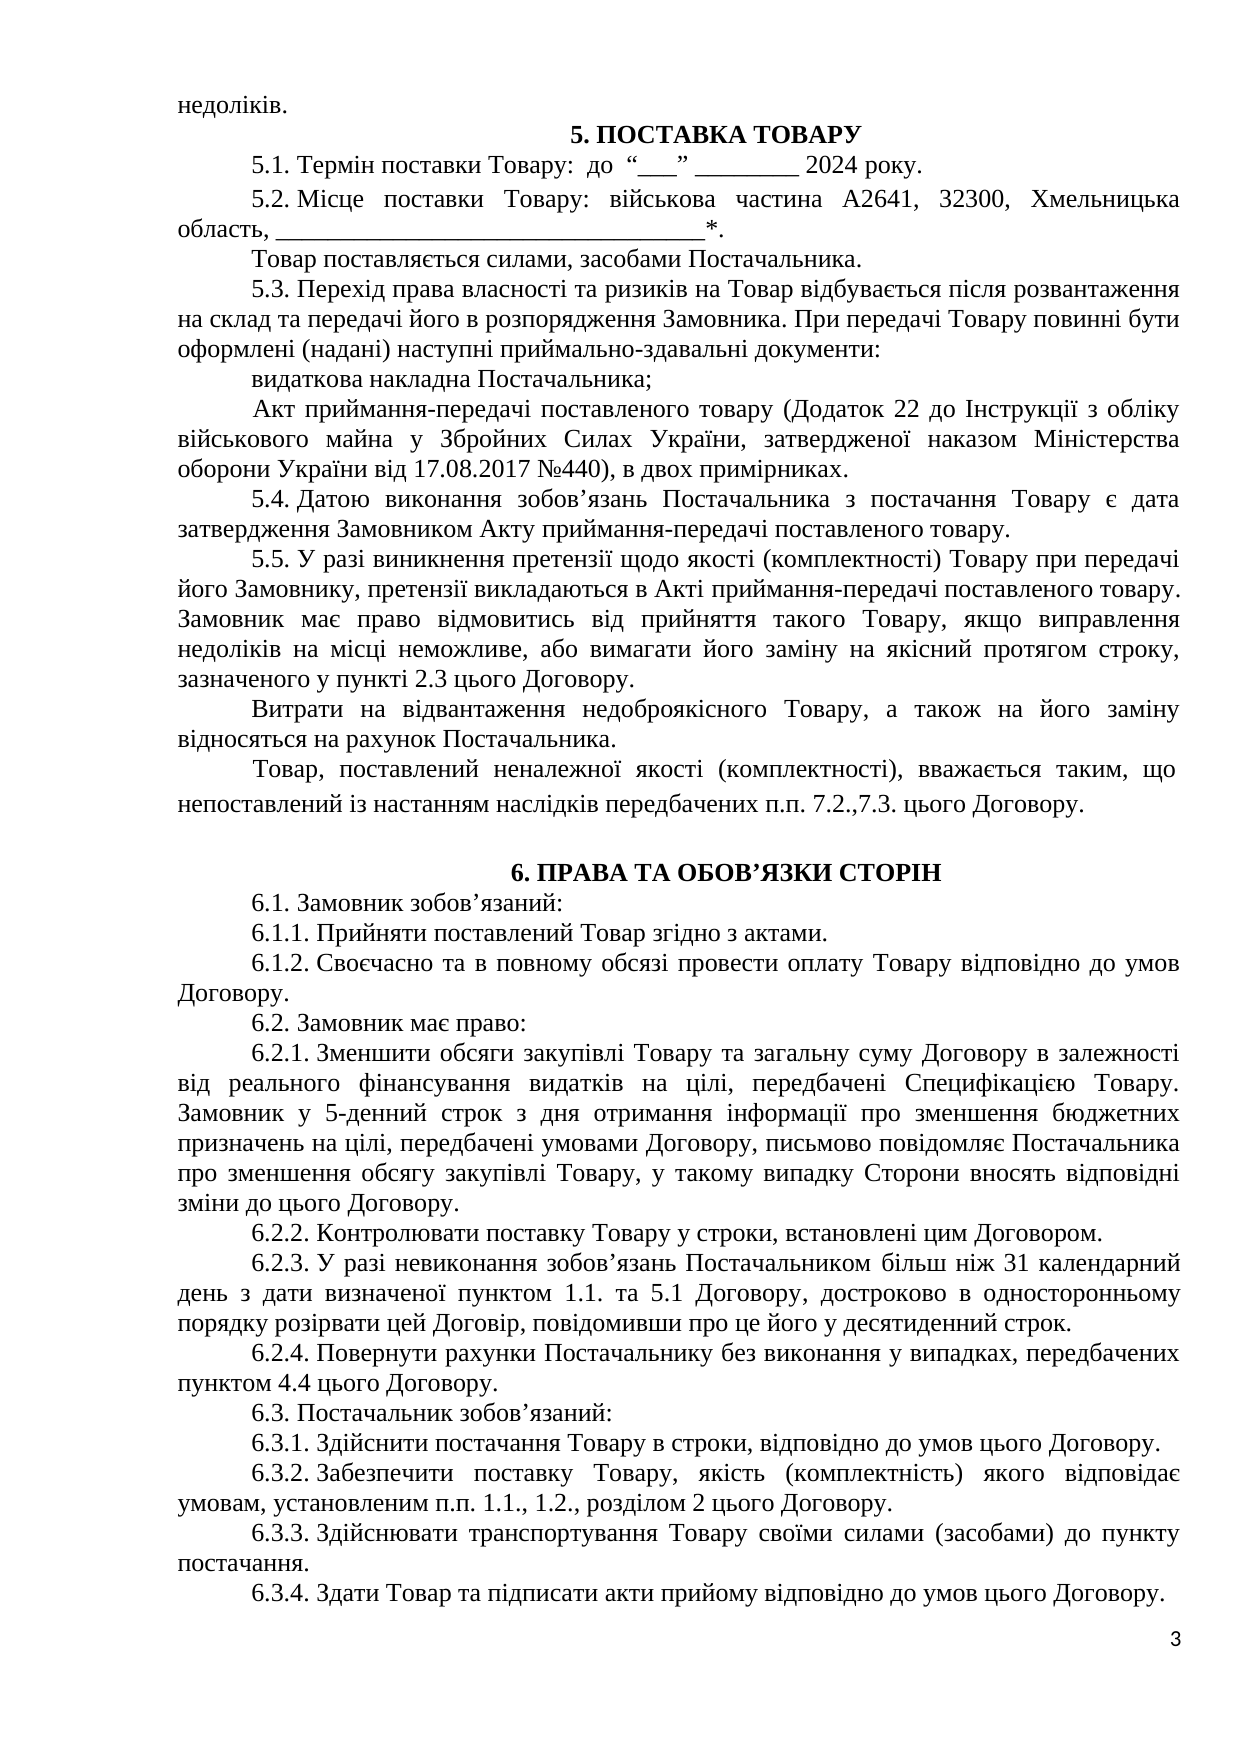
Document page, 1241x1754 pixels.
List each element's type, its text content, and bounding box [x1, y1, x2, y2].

text 6.2.4. Повернути рахунки Постачальнику без виконання у випадках, передбачених пунктом 4.4 цього Договору. [177, 1337, 1181, 1397]
text 5.5. У разі виникнення претензії щодо якості (комплектності) Товару при передачі його Замовнику, претензії викладаються в Акті приймання-передачі поставленого товару. Замовник має право відмовитись від прийняття такого Товару, якщо виправлення недоліків на місці неможливе, або вимагати його заміну на якісний протягом строку, зазначеного у пункті 2.3 цього Договору. [177, 543, 1181, 693]
text Товар поставляється силами, засобами Постачальника. [177, 243, 1181, 273]
text 6.1. Замовник зобов’язаний: [177, 887, 1181, 917]
text 6.2.3. У разі невиконання зобов’язань Постачальником більш ніж 31 календарний день з дати визначеної пунктом 1.1. та 5.1 Договору, достроково в односторонньому порядку розірвати цей Договір, повідомивши про це його у десятиденний строк. [177, 1247, 1181, 1337]
text 6.2. Замовник має право: [177, 1007, 1181, 1037]
text 6. ПРАВА ТА ОБОВ’ЯЗКИ СТОРІН [196, 857, 1181, 887]
text 5.4. Датою виконання зобов’язань Постачальника з постачання Товару є дата затвердження Замовником Акту приймання-передачі поставленого товару. [177, 483, 1181, 543]
text Акт приймання-передачі поставленого товару (Додаток 22 до Інструкції з обліку військового майна у Збройних Силах України, затвердженої наказом Міністерства оборони України від 17.08.2017 №440), в двох примірниках. [177, 393, 1181, 483]
text 6.1.2. Своєчасно та в повному обсязі провести оплату Товару відповідно до умов Договору. [177, 947, 1181, 1007]
text 5.3. Перехід права власності та ризиків на Товар відбувається після розвантаження на склад та передачі його в розпорядження Замовника. При передачі Товару повинні бути оформлені (надані) наступні приймально-здавальні документи: [177, 273, 1181, 363]
text 5.1. Термін поставки Товару: до “___” ________ 2024 року. [177, 149, 1181, 179]
text 6.3.1. Здійснити постачання Товару в строки, відповідно до умов цього Договору. [177, 1427, 1181, 1457]
text видаткова накладна Постачальника; [177, 363, 1181, 393]
text 6.2.1. Зменшити обсяги закупівлі Товару та загальну суму Договору в залежності від реального фінансування видатків на цілі, передбачені Специфікацією Товару. Замовник у 5-денний строк з дня отримання інформації про зменшення бюджетних призначень на цілі, передбачені умовами Договору, письмово повідомляє Постачальника про зменшення обсягу закупівлі Товару, у такому випадку Сторони вносять відповідні зміни до цього Договору. [177, 1037, 1181, 1217]
text 5.2. Місце поставки Товару: військова частина А2641, 32300, Хмельницька область, _________________________________*. [177, 183, 1181, 243]
text 6.3.2. Забезпечити поставку Товару, якість (комплектність) якого відповідає умовам, установленим п.п. 1.1., 1.2., розділом 2 цього Договору. [177, 1457, 1181, 1517]
text Витрати на відвантаження недоброякісного Товару, а також на його заміну відносяться на рахунок Постачальника. [177, 693, 1181, 753]
text 6.3.4. Здати Товар та підписати акти прийому відповідно до умов цього Договору. [177, 1577, 1181, 1607]
text 6.2.2. Контролювати поставку Товару у строки, встановлені цим Договором. [177, 1217, 1181, 1247]
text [177, 89, 1177, 119]
text 6.3.3. Здійснювати транспортування Товару своїми силами (засобами) до пункту постачання. [177, 1517, 1181, 1577]
text 6.1.1. Прийняти поставлений Товар згідно з актами. [177, 917, 1181, 947]
text Товар, поставлений неналежної якості (комплектності), вважається таким, що непоставлений із настанням наслідків передбачених п.п. 7.2.,7.3. цього Договору. [177, 753, 1177, 818]
text 6.3. Постачальник зобов’язаний: [177, 1397, 1181, 1427]
text 5. ПОСТАВКА ТОВАРУ [177, 119, 1181, 149]
